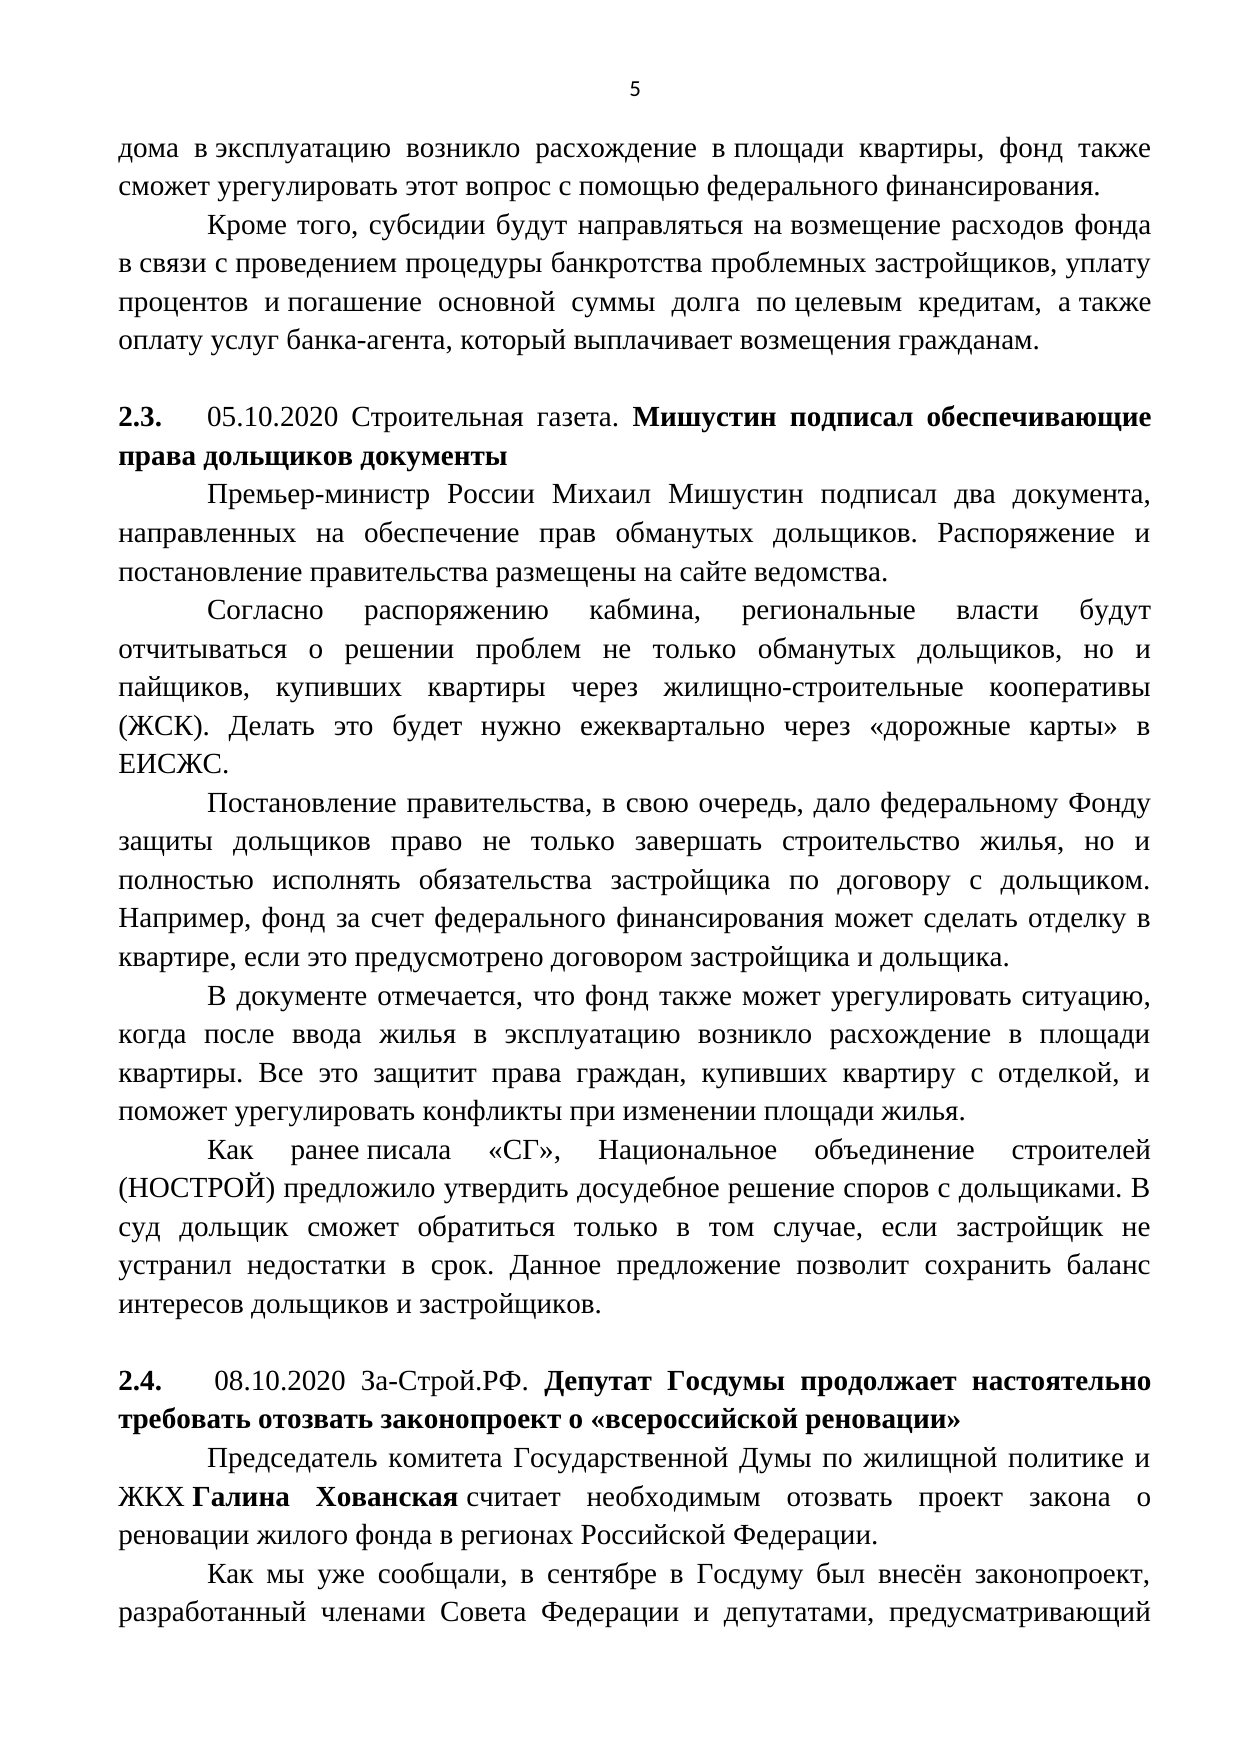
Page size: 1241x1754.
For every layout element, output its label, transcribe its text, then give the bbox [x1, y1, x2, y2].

text Согласно распоряжению кабмина, региональные власти будут отчитываться о решении проблем не только обманутых дольщиков, но и пайщиков, купивших квартиры через жилищно-строительные кооперативы (ЖСК). Делать это будет нужно ежеквартально через «дорожные карты» в ЕИСЖС. [118, 592, 1152, 780]
text Премьер-министр России Михаил Мишустин подписал два документа, направленных на обеспечение прав обманутых дольщиков. Распоряжение и постановление правительства размещены на сайте ведомства. [118, 477, 1152, 587]
text В документе отмечается, что фонд также может урегулировать ситуацию, когда после ввода жилья в эксплуатацию возникло расхождение в площади квартиры. Все это защитит права граждан, купивших квартиру с отделкой, и поможет урегулировать конфликты при изменении площади жилья. [118, 978, 1152, 1127]
text Кроме того, субсидии будут направляться на возмещение расходов фонда в связи с проведением процедуры банкротства проблемных застройщиков, уплату процентов и погашение основной суммы долга по целевым кредитам, а также оплату услуг банка-агента, который выплачивает возмещения гражданам. [118, 207, 1152, 356]
text Постановление правительства, в свою очередь, дало федеральному Фонду защиты дольщиков право не только завершать строительство жилья, но и полностью исполнять обязательства застройщика по договору с дольщиком. Например, фонд за счет федерального финансирования может сделать отделку в квартире, если это предусмотрено договором застройщика и дольщика. [118, 785, 1152, 973]
text Как ранее писала «СГ», Национальное объединение строителей (НОСТРОЙ) предложило утвердить досудебное решение споров с дольщиками. В суд дольщик сможет обратиться только в том случае, если застройщик не устранил недостатки в срок. Данное предложение позволит сохранить баланс интересов дольщиков и застройщиков. [118, 1132, 1152, 1319]
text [118, 130, 1152, 202]
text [118, 1556, 1152, 1628]
list 05.10.2020 Строительная газета. Мишустин подписал обеспечивающие права дольщиков документы [118, 399, 1152, 472]
text Председатель комитета Государственной Думы по жилищной политике и ЖКХ Галина Хованская считает необходимым отозвать проект закона о реновации жилого фонда в регионах Российской Федерации. [118, 1440, 1152, 1551]
list 08.10.2020 За-Строй.РФ. Депутат Госдумы продолжает настоятельно требовать отозвать законопроект о «всероссийской реновации» [118, 1363, 1152, 1435]
